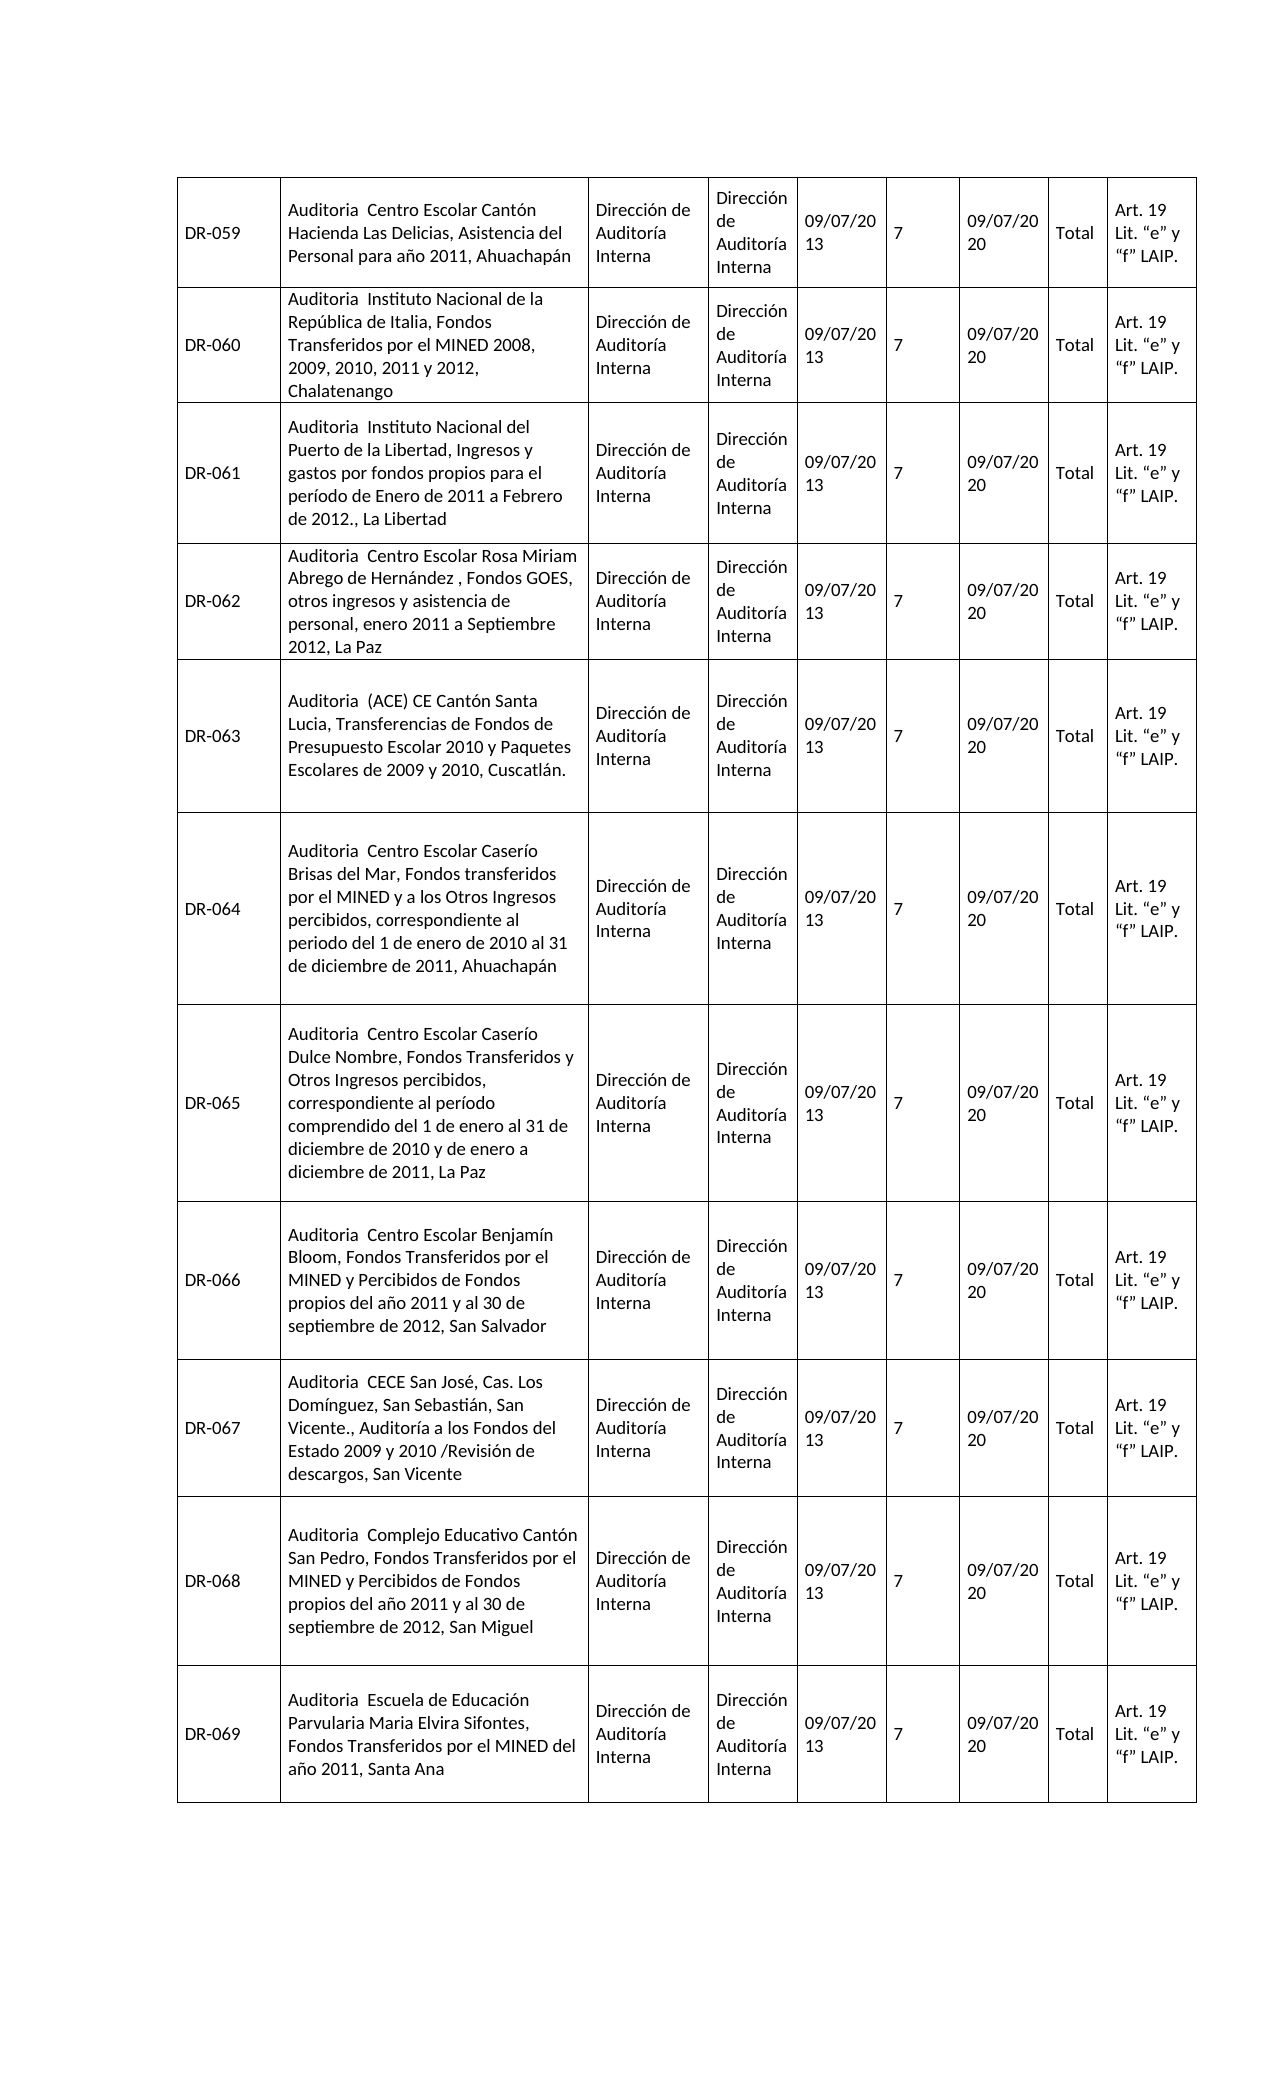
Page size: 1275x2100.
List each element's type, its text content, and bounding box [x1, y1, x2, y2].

table_cell 7 [887, 544, 959, 658]
table_cell Dirección de Auditoría Interna [709, 1497, 797, 1665]
table_cell Dirección de Auditoría Interna [709, 403, 797, 543]
table_cell Total [1049, 1666, 1107, 1802]
table_cell 09/07/2013 [798, 1202, 886, 1358]
table_cell Art. 19 Lit. “e” y “f” LAIP. [1108, 288, 1196, 402]
table_cell 09/07/2020 [960, 178, 1048, 287]
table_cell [1108, 178, 1196, 287]
table_cell Dirección de Auditoría Interna [589, 813, 708, 1004]
table_cell Art. 19 Lit. “e” y “f” LAIP. [1108, 403, 1196, 543]
table_cell Total [1049, 1497, 1107, 1665]
table_cell 09/07/2020 [960, 1005, 1048, 1201]
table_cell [1108, 1666, 1196, 1802]
table_cell Dirección de Auditoría Interna [589, 1497, 708, 1665]
table_cell 7 [887, 1497, 959, 1665]
table_cell Dirección de Auditoría Interna [709, 288, 797, 402]
table_cell DR-068 [178, 1497, 280, 1665]
table_cell Dirección de Auditoría Interna [589, 1202, 708, 1358]
table_cell Dirección de Auditoría Interna [589, 1360, 708, 1496]
table_cell 7 [887, 403, 959, 543]
table_cell Dirección de Auditoría Interna [709, 660, 797, 812]
table_cell 09/07/2013 [798, 1005, 886, 1201]
table_cell Total [1049, 1360, 1107, 1496]
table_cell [709, 178, 797, 287]
table_cell Auditoria Centro Escolar Benjamín Bloom, Fondos Transferidos por el MINED y Percibidos de Fondos propios del año 2011 y al 30 de septiembre de 2012, San Salvador [281, 1202, 588, 1358]
table_cell Art. 19 Lit. “e” y “f” LAIP. [1108, 1005, 1196, 1201]
table_cell 09/07/2020 [960, 813, 1048, 1004]
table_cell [589, 1666, 708, 1802]
table_cell Dirección de Auditoría Interna [589, 544, 708, 658]
table_cell Auditoria CECE San José, Cas. Los Domínguez, San Sebastián, San Vicente., Auditoría a los Fondos del Estado 2009 y 2010 /Revisión de descargos, San Vicente [281, 1360, 588, 1496]
table_cell 09/07/2013 [798, 288, 886, 402]
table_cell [589, 178, 708, 287]
table_cell Dirección de Auditoría Interna [709, 1360, 797, 1496]
table_cell Auditoria Instituto Nacional del Puerto de la Libertad, Ingresos y gastos por fondos propios para el período de Enero de 2011 a Febrero de 2012., La Libertad [281, 403, 588, 543]
table_cell DR-062 [178, 544, 280, 658]
table_cell Auditoria Centro Escolar Rosa Miriam Abrego de Hernández , Fondos GOES, otros ingresos y asistencia de personal, enero 2011 a Septiembre 2012, La Paz [281, 544, 588, 658]
table_cell 7 [887, 813, 959, 1004]
table_cell 7 [887, 1666, 959, 1802]
table_cell DR-061 [178, 403, 280, 543]
table_cell 7 [887, 1005, 959, 1201]
table_cell 09/07/2020 [960, 1666, 1048, 1802]
table_cell 09/07/2013 [798, 1497, 886, 1665]
table_cell 09/07/2020 [960, 403, 1048, 543]
table_cell DR-060 [178, 288, 280, 402]
table_cell Art. 19 Lit. “e” y “f” LAIP. [1108, 660, 1196, 812]
table_cell Auditoria Centro Escolar Cantón Hacienda Las Delicias, Asistencia del Personal para año 2011, Ahuachapán [281, 178, 588, 287]
table_cell 7 [887, 1202, 959, 1358]
table_cell Auditoria Escuela de Educación Parvularia Maria Elvira Sifontes, Fondos Transferidos por el MINED del año 2011, Santa Ana [281, 1666, 588, 1802]
table_cell Auditoria Centro Escolar Caserío Brisas del Mar, Fondos transferidos por el MINED y a los Otros Ingresos percibidos, correspondiente al periodo del 1 de enero de 2010 al 31 de diciembre de 2011, Ahuachapán [281, 813, 588, 1004]
table_cell 09/07/2013 [798, 178, 886, 287]
table_cell Total [1049, 544, 1107, 658]
table_cell Dirección de Auditoría Interna [589, 403, 708, 543]
table_cell Dirección de Auditoría Interna [589, 660, 708, 812]
table_cell 09/07/2013 [798, 544, 886, 658]
table_cell 09/07/2013 [798, 660, 886, 812]
table_cell Auditoria Centro Escolar Caserío Dulce Nombre, Fondos Transferidos y Otros Ingresos percibidos, correspondiente al período comprendido del 1 de enero al 31 de diciembre de 2010 y de enero a diciembre de 2011, La Paz [281, 1005, 588, 1201]
table_cell 09/07/2013 [798, 1360, 886, 1496]
table_cell 09/07/2013 [798, 403, 886, 543]
table_cell Dirección de Auditoría Interna [709, 544, 797, 658]
table_cell DR-066 [178, 1202, 280, 1358]
table_cell Art. 19 Lit. “e” y “f” LAIP. [1108, 1497, 1196, 1665]
table_cell DR-065 [178, 1005, 280, 1201]
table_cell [709, 1666, 797, 1802]
table_cell 09/07/2020 [960, 660, 1048, 812]
table_cell Dirección de Auditoría Interna [709, 1202, 797, 1358]
table_cell DR-067 [178, 1360, 280, 1496]
table_cell 09/07/2013 [798, 813, 886, 1004]
table_cell 7 [887, 178, 959, 287]
table_cell 09/07/2020 [960, 1497, 1048, 1665]
table_cell Total [1049, 178, 1107, 287]
table_cell Dirección de Auditoría Interna [709, 1005, 797, 1201]
table_cell Auditoria Instituto Nacional de la República de Italia, Fondos Transferidos por el MINED 2008, 2009, 2010, 2011 y 2012, Chalatenango [281, 288, 588, 402]
table_cell 7 [887, 660, 959, 812]
table_cell 7 [887, 288, 959, 402]
table_cell Art. 19 Lit. “e” y “f” LAIP. [1108, 1360, 1196, 1496]
table_cell DR-069 [178, 1666, 280, 1802]
table_cell Art. 19 Lit. “e” y “f” LAIP. [1108, 813, 1196, 1004]
table_cell DR-059 [178, 178, 280, 287]
table_cell Dirección de Auditoría Interna [709, 813, 797, 1004]
table_cell Art. 19 Lit. “e” y “f” LAIP. [1108, 1202, 1196, 1358]
table_cell Dirección de Auditoría Interna [589, 288, 708, 402]
table_cell Total [1049, 1005, 1107, 1201]
table_cell Art. 19 Lit. “e” y “f” LAIP. [1108, 544, 1196, 658]
table_cell Total [1049, 813, 1107, 1004]
table_cell 09/07/2020 [960, 544, 1048, 658]
table_cell Dirección de Auditoría Interna [589, 1005, 708, 1201]
table_cell Auditoria Complejo Educativo Cantón San Pedro, Fondos Transferidos por el MINED y Percibidos de Fondos propios del año 2011 y al 30 de septiembre de 2012, San Miguel [281, 1497, 588, 1665]
table_cell Total [1049, 288, 1107, 402]
table_cell 09/07/2013 [798, 1666, 886, 1802]
table_cell Total [1049, 403, 1107, 543]
table_cell Auditoria (ACE) CE Cantón Santa Lucia, Transferencias de Fondos de Presupuesto Escolar 2010 y Paquetes Escolares de 2009 y 2010, Cuscatlán. [281, 660, 588, 812]
table_cell Total [1049, 660, 1107, 812]
table_cell DR-064 [178, 813, 280, 1004]
table_cell 09/07/2020 [960, 1360, 1048, 1496]
table_cell Total [1049, 1202, 1107, 1358]
table_cell 09/07/2020 [960, 288, 1048, 402]
table_cell DR-063 [178, 660, 280, 812]
table_cell 09/07/2020 [960, 1202, 1048, 1358]
table_cell 7 [887, 1360, 959, 1496]
